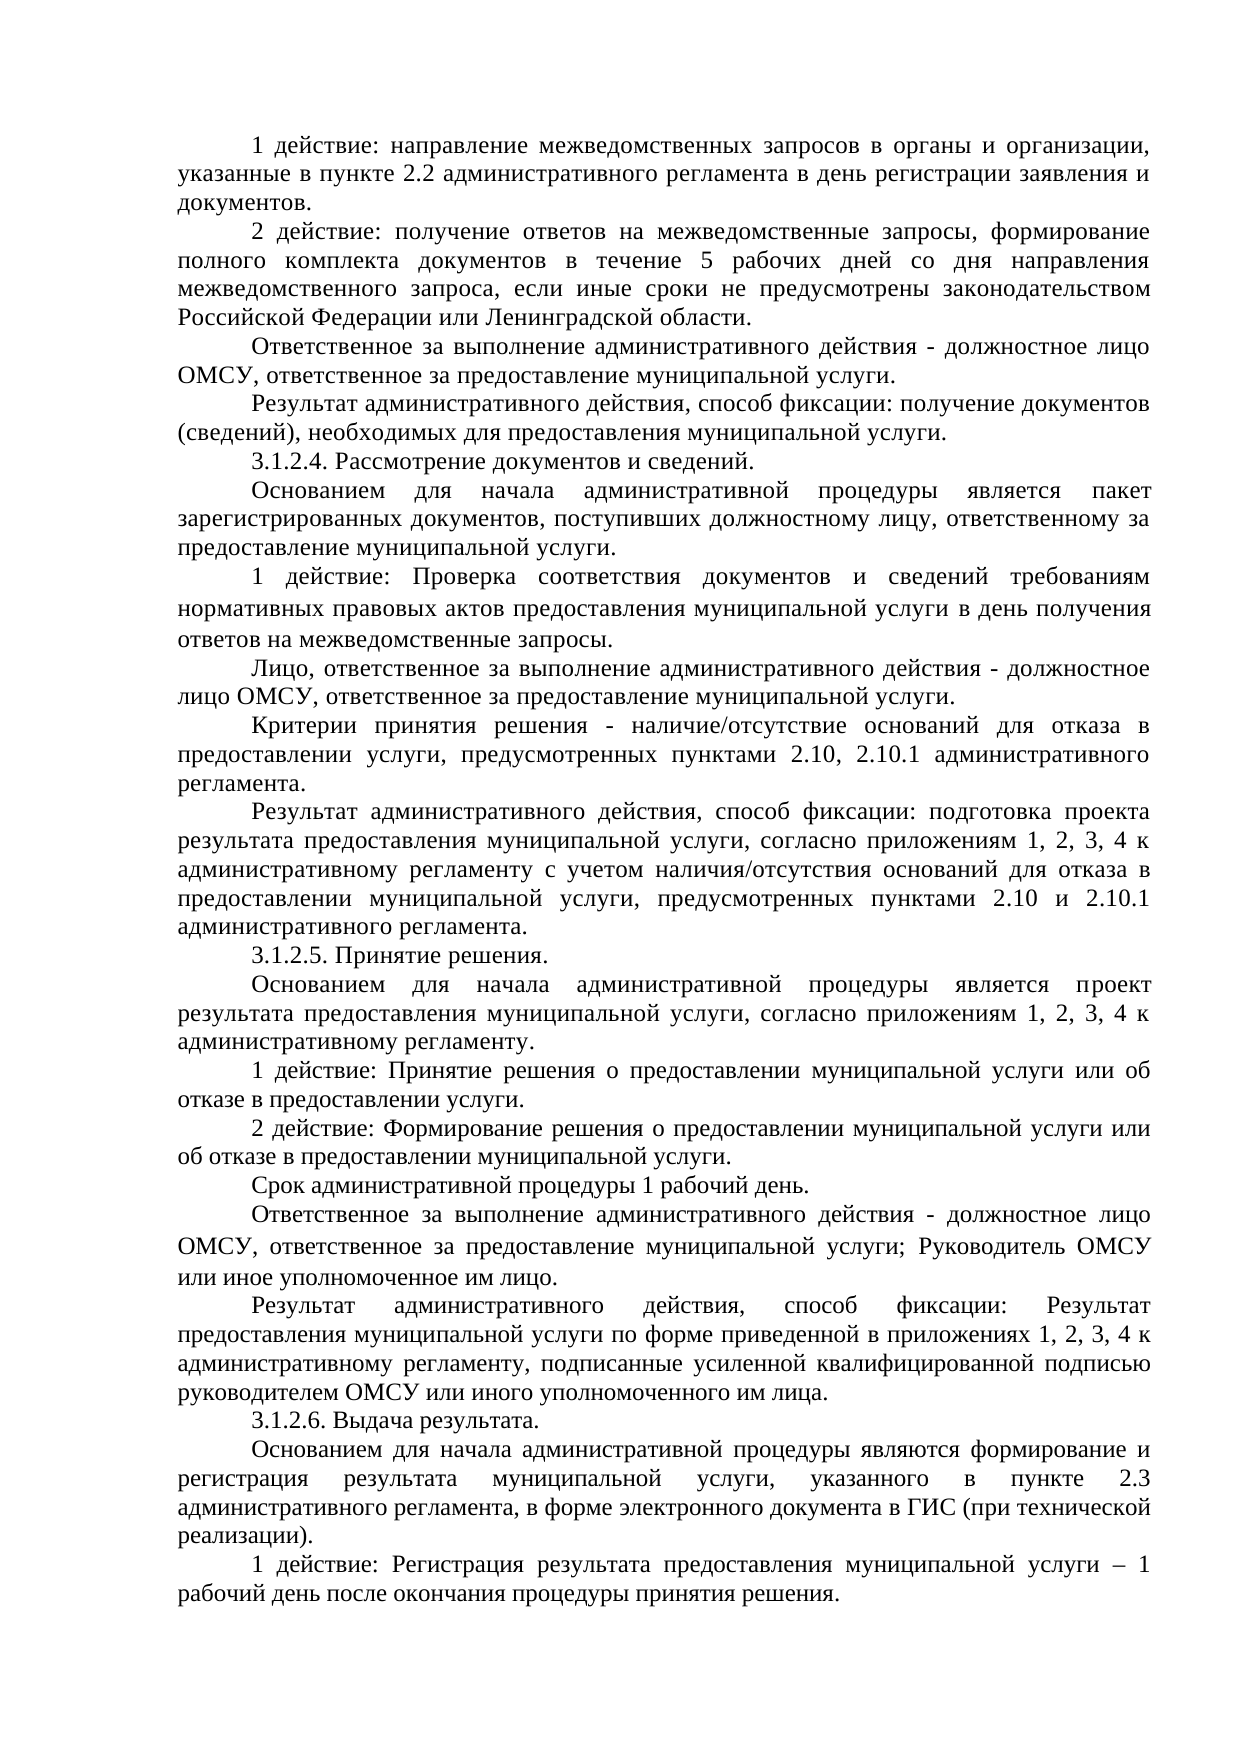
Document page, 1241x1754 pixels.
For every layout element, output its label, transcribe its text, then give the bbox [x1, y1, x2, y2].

text 3.1.2.4. Рассмотрение документов и сведений. [177, 446, 1152, 475]
text 3.1.2.5. Принятие решения. [177, 940, 1152, 969]
text 2 действие: получение ответов на межведомственные запросы, формирование полного комплекта документов в течение 5 рабочих дней со дня направления межведомственного запроса, если иные сроки не предусмотрены законодательством Российской Федерации или Ленинградской области. [177, 216, 1152, 331]
text 1 действие: Принятие решения о предоставлении муниципальной услуги или об отказе в предоставлении услуги. [177, 1055, 1152, 1113]
text Критерии принятия решения - наличие/отсутствие оснований для отказа в предоставлении услуги, предусмотренных пунктами 2.10, 2.10.1 административного регламента. [177, 710, 1152, 796]
text Срок административной процедуры 1 рабочий день. [177, 1170, 1152, 1199]
text Результат административного действия, способ фиксации: подготовка проекта результата предоставления муниципальной услуги, согласно приложениям 1, 2, 3, 4 к административному регламенту с учетом наличия/отсутствия оснований для отказа в предоставлении муниципальной услуги, предусмотренных пунктами 2.10 и 2.10.1 административного регламента. [177, 796, 1152, 940]
text Результат административного действия, способ фиксации: получение документов (сведений), необходимых для предоставления муниципальной услуги. [177, 388, 1152, 446]
text Ответственное за выполнение административного действия - должностное лицо ОМСУ, ответственное за предоставление муниципальной услуги. [177, 331, 1152, 388]
text 2 действие: Формирование решения о предоставлении муниципальной услуги или об отказе в предоставлении муниципальной услуги. [177, 1113, 1152, 1170]
text Лицо, ответственное за выполнение административного действия - должностное лицо ОМСУ, ответственное за предоставление муниципальной услуги. [177, 653, 1152, 710]
text Основанием для начала административной процедуры является проект результата предоставления муниципальной услуги, согласно приложениям 1, 2, 3, 4 к административному регламенту. [177, 969, 1152, 1055]
text 1 действие: Проверка соответствия документов и сведений требованиям нормативных правовых актов предоставления муниципальной услуги в день получения ответов на межведомственные запросы. [177, 561, 1152, 653]
text 1 действие: Регистрация результата предоставления муниципальной услуги – 1 рабочий день после окончания процедуры принятия решения. [177, 1549, 1152, 1607]
text 1 действие: направление межведомственных запросов в органы и организации, указанные в пункте 2.2 административного регламента в день регистрации заявления и документов. [177, 130, 1152, 216]
text Результат административного действия, способ фиксации: Результат предоставления муниципальной услуги по форме приведенной в приложениях 1, 2, 3, 4 к административному регламенту, подписанные усиленной квалифицированной подписью руководителем ОМСУ или иного уполномоченного им лица. [177, 1290, 1152, 1405]
text Ответственное за выполнение административного действия - должностное лицо ОМСУ, ответственное за предоставление муниципальной услуги; Руководитель ОМСУ или иное уполномоченное им лицо. [177, 1199, 1152, 1290]
text Основанием для начала административной процедуры являются формирование и регистрация результата муниципальной услуги, указанного в пункте 2.3 административного регламента, в форме электронного документа в ГИС (при технической реализации). [177, 1434, 1152, 1549]
text 3.1.2.6. Выдача результата. [177, 1405, 1152, 1434]
